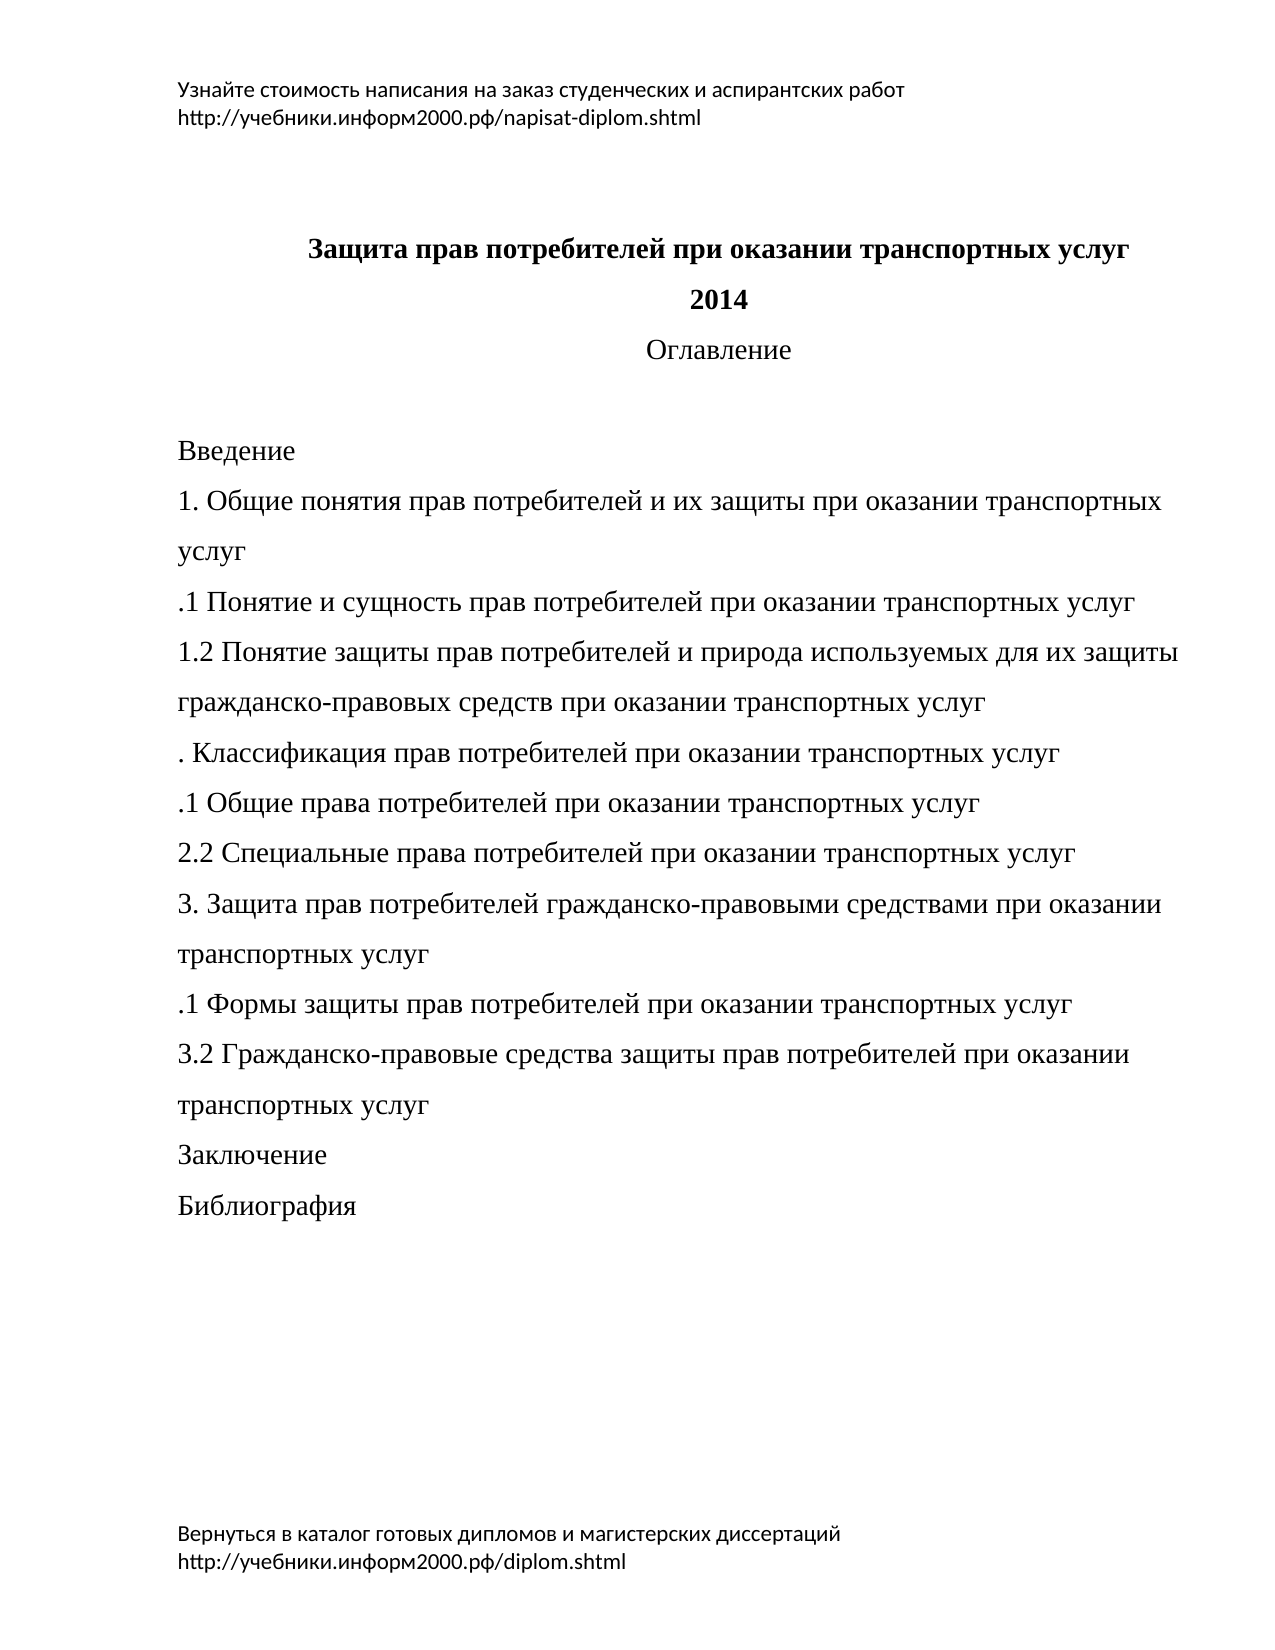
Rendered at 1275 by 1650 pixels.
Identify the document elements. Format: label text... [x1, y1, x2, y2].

text 2014 [177, 282, 1186, 316]
text .1 Понятие и сущность прав потребителей при оказании транспортных услуг [177, 584, 1186, 617]
text Заключение [177, 1137, 1186, 1171]
text .1 Формы защиты прав потребителей при оказании транспортных услуг [177, 986, 1186, 1020]
text Защита прав потребителей при оказании транспортных услуг [177, 232, 1186, 265]
text Библиография [177, 1188, 1186, 1221]
text Введение [177, 433, 1186, 466]
text Оглавление [177, 332, 1186, 366]
text 3.2 Гражданско-правовые средства защиты прав потребителей при оказании транспортных услуг [177, 1037, 1186, 1121]
text 3. Защита прав потребителей гражданско-правовыми средствами при оказании транспортных услуг [177, 886, 1186, 969]
text . Классификация прав потребителей при оказании транспортных услуг [177, 735, 1186, 768]
text .1 Общие права потребителей при оказании транспортных услуг [177, 785, 1186, 819]
text 1.2 Понятие защиты прав потребителей и природа используемых для их защиты гражданско-правовых средств при оказании транспортных услуг [177, 634, 1186, 718]
text 1. Общие понятия прав потребителей и их защиты при оказании транспортных услуг [177, 483, 1186, 567]
text 2.2 Специальные права потребителей при оказании транспортных услуг [177, 835, 1186, 869]
